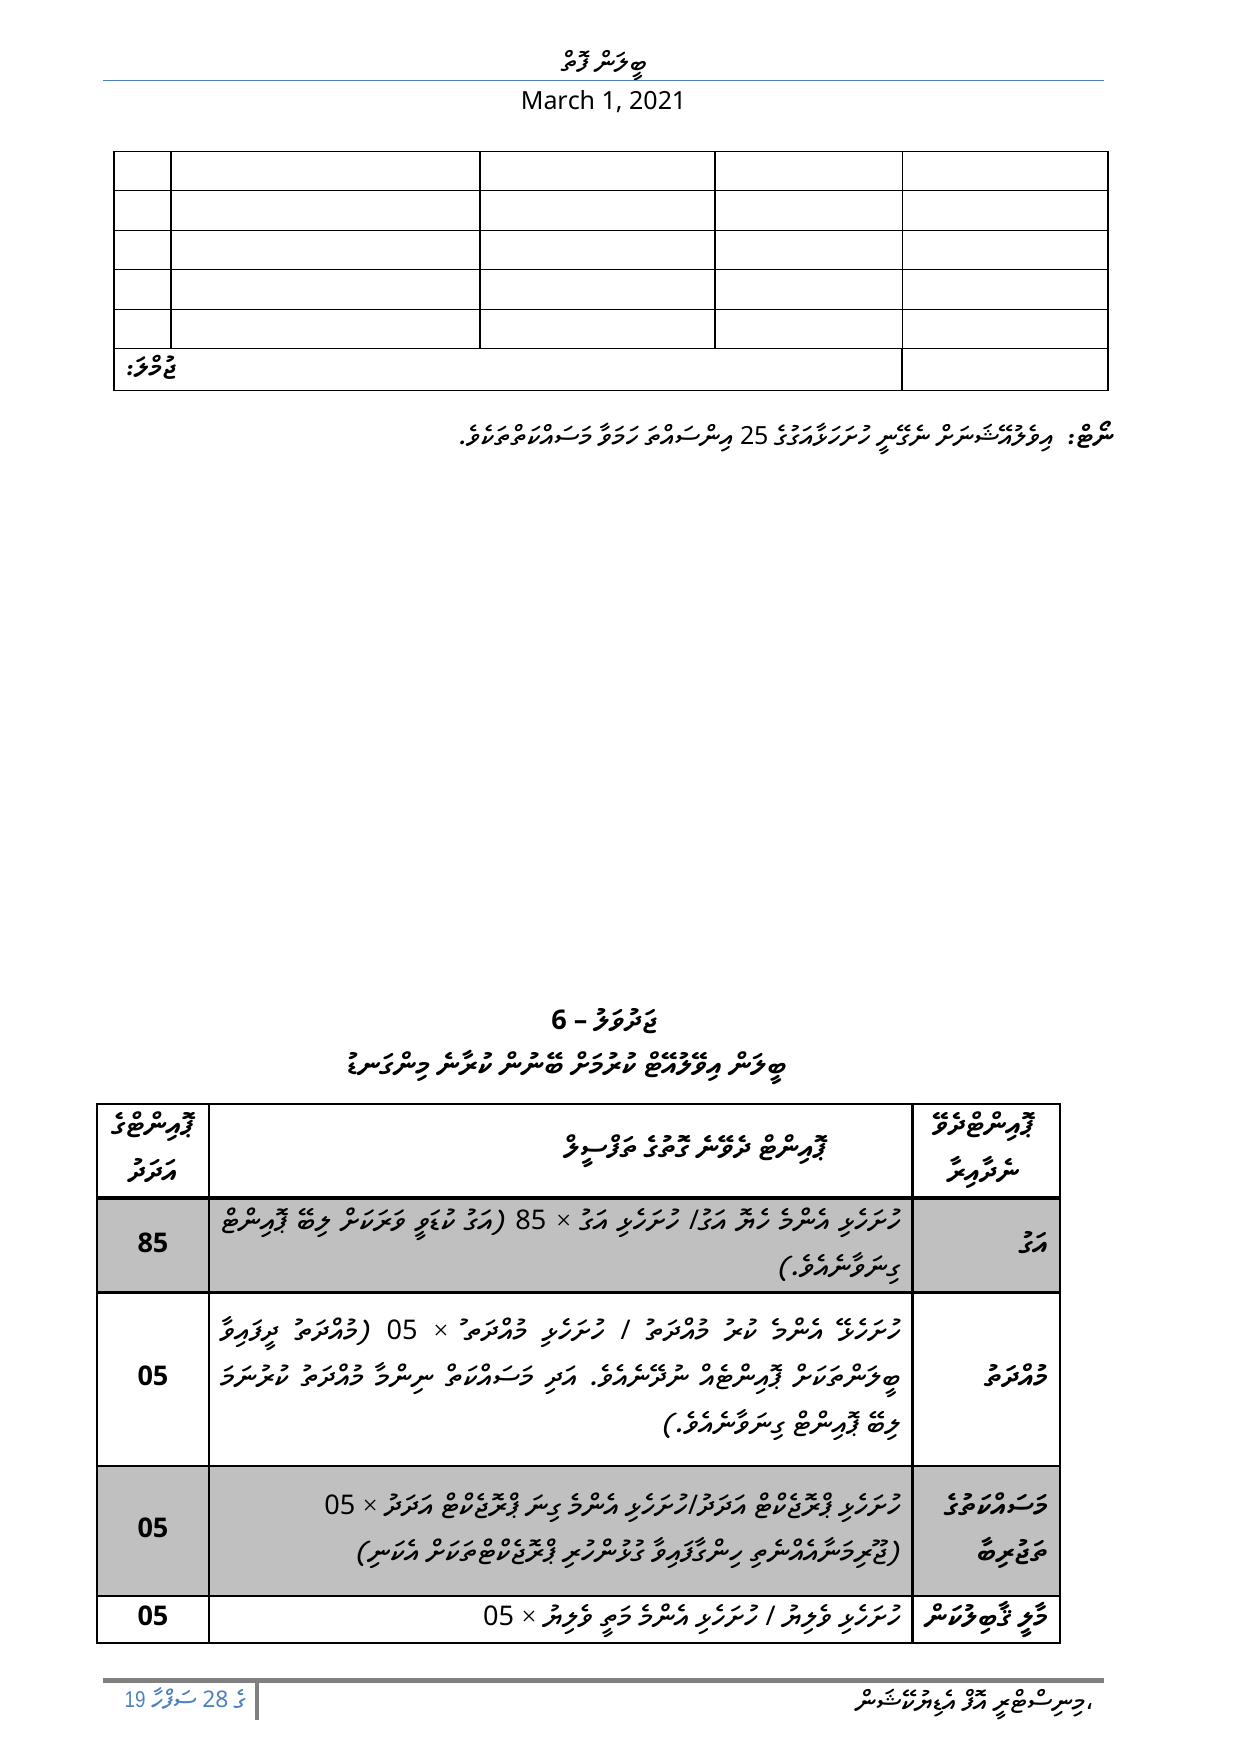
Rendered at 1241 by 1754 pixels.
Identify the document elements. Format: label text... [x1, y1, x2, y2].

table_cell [85, 151, 1125, 483]
table_header ޖަދުވަލު – 6 [85, 1000, 1125, 1045]
table_cell [85, 1090, 1125, 1644]
table_cell ބީލަން އިވޭލުއޭޓް ކުރުމަށް ބޭނުން ކުރާނެ މިންގަނޑު [85, 1045, 1125, 1089]
